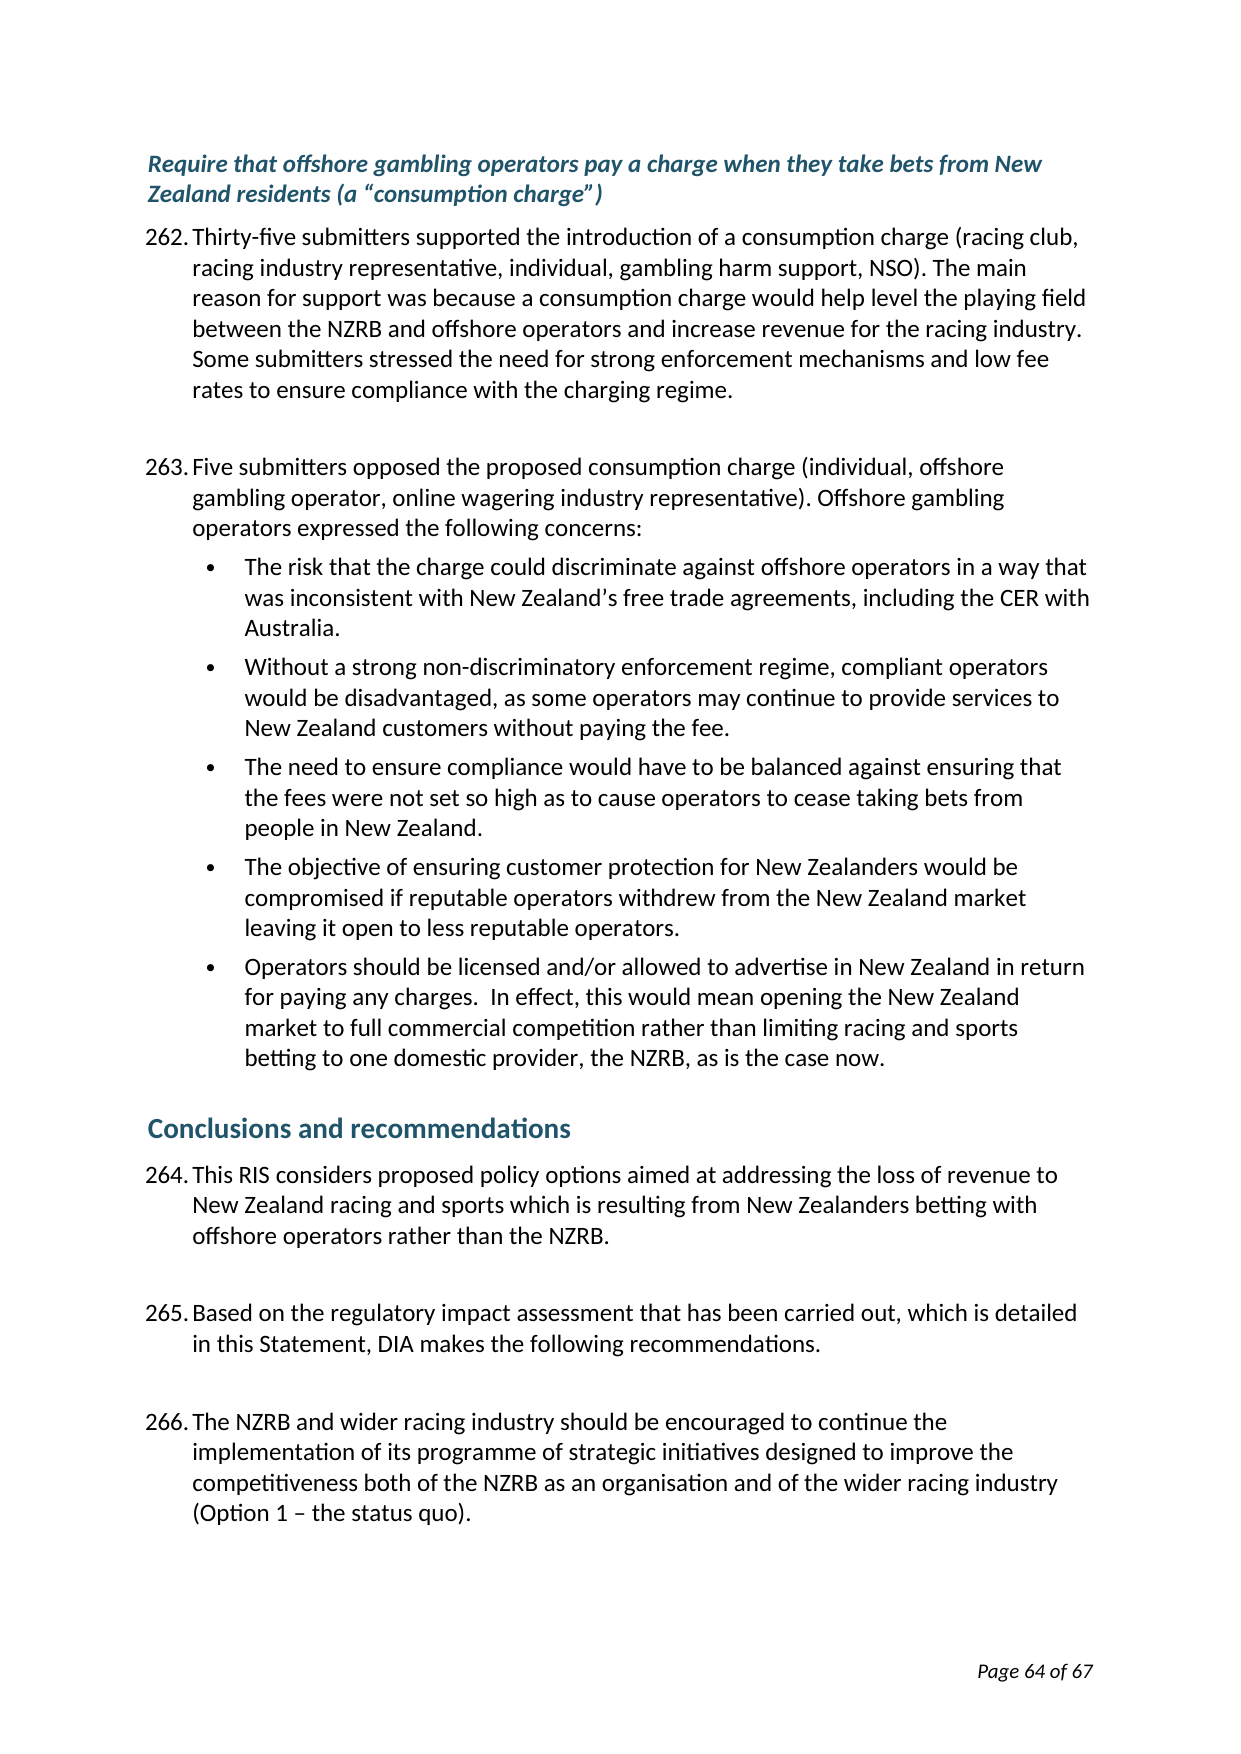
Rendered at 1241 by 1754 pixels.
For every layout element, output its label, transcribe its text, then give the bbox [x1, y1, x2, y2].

list Thirty-five submitters supported the introduction of a consumption charge (racing club, racing industry representative, individual, gambling harm support, NSO). The main reason for support was because a consumption charge would help level the playing field between the NZRB and offshore operators and increase revenue for the racing industry. Some submitters stressed the need for strong enforcement mechanisms and low fee rates to ensure compliance with the charging regime. [145, 221, 1092, 404]
text The objective of ensuring customer protection for New Zealanders would be compromised if reputable operators withdrew from the New Zealand market leaving it open to less reputable operators. [207, 851, 1092, 943]
subtitle Require that offshore gambling operators pay a charge when they take bets from New Zealand residents (a “consumption charge”) [148, 148, 1092, 209]
text The need to ensure compliance would have to be balanced against ensuring that the fees were not set so high as to cause operators to cease taking bets from people in New Zealand. [207, 751, 1092, 843]
text Without a strong non-discriminatory enforcement regime, compliant operators would be disadvantaged, as some operators may continue to provide services to New Zealand customers without paying the fee. [207, 651, 1092, 743]
list Based on the regulatory impact assessment that has been carried out, which is detailed in this Statement, DIA makes the following recommendations. [145, 1297, 1092, 1358]
list This RIS considers proposed policy options aimed at addressing the loss of revenue to New Zealand racing and sports which is resulting from New Zealanders betting with offshore operators rather than the NZRB. [145, 1159, 1092, 1250]
list Five submitters opposed the proposed consumption charge (individual, offshore gambling operator, online wagering industry representative). Offshore gambling operators expressed the following concerns: [145, 452, 1092, 543]
text Operators should be licensed and/or allowed to advertise in New Zealand in return for paying any charges. In effect, this would mean opening the New Zealand market to full commercial competition rather than limiting racing and sports betting to one domestic provider, the NZRB, as is the case now. [207, 951, 1092, 1073]
subtitle Conclusions and recommendations [148, 1111, 1092, 1146]
list The NZRB and wider racing industry should be encouraged to continue the implementation of its programme of strategic initiatives designed to improve the competitiveness both of the NZRB as an organisation and of the wider racing industry (Option 1 – the status quo). [145, 1406, 1092, 1528]
text The risk that the charge could discriminate against offshore operators in a way that was inconsistent with New Zealand’s free trade agreements, including the CER with Australia. [207, 551, 1092, 643]
